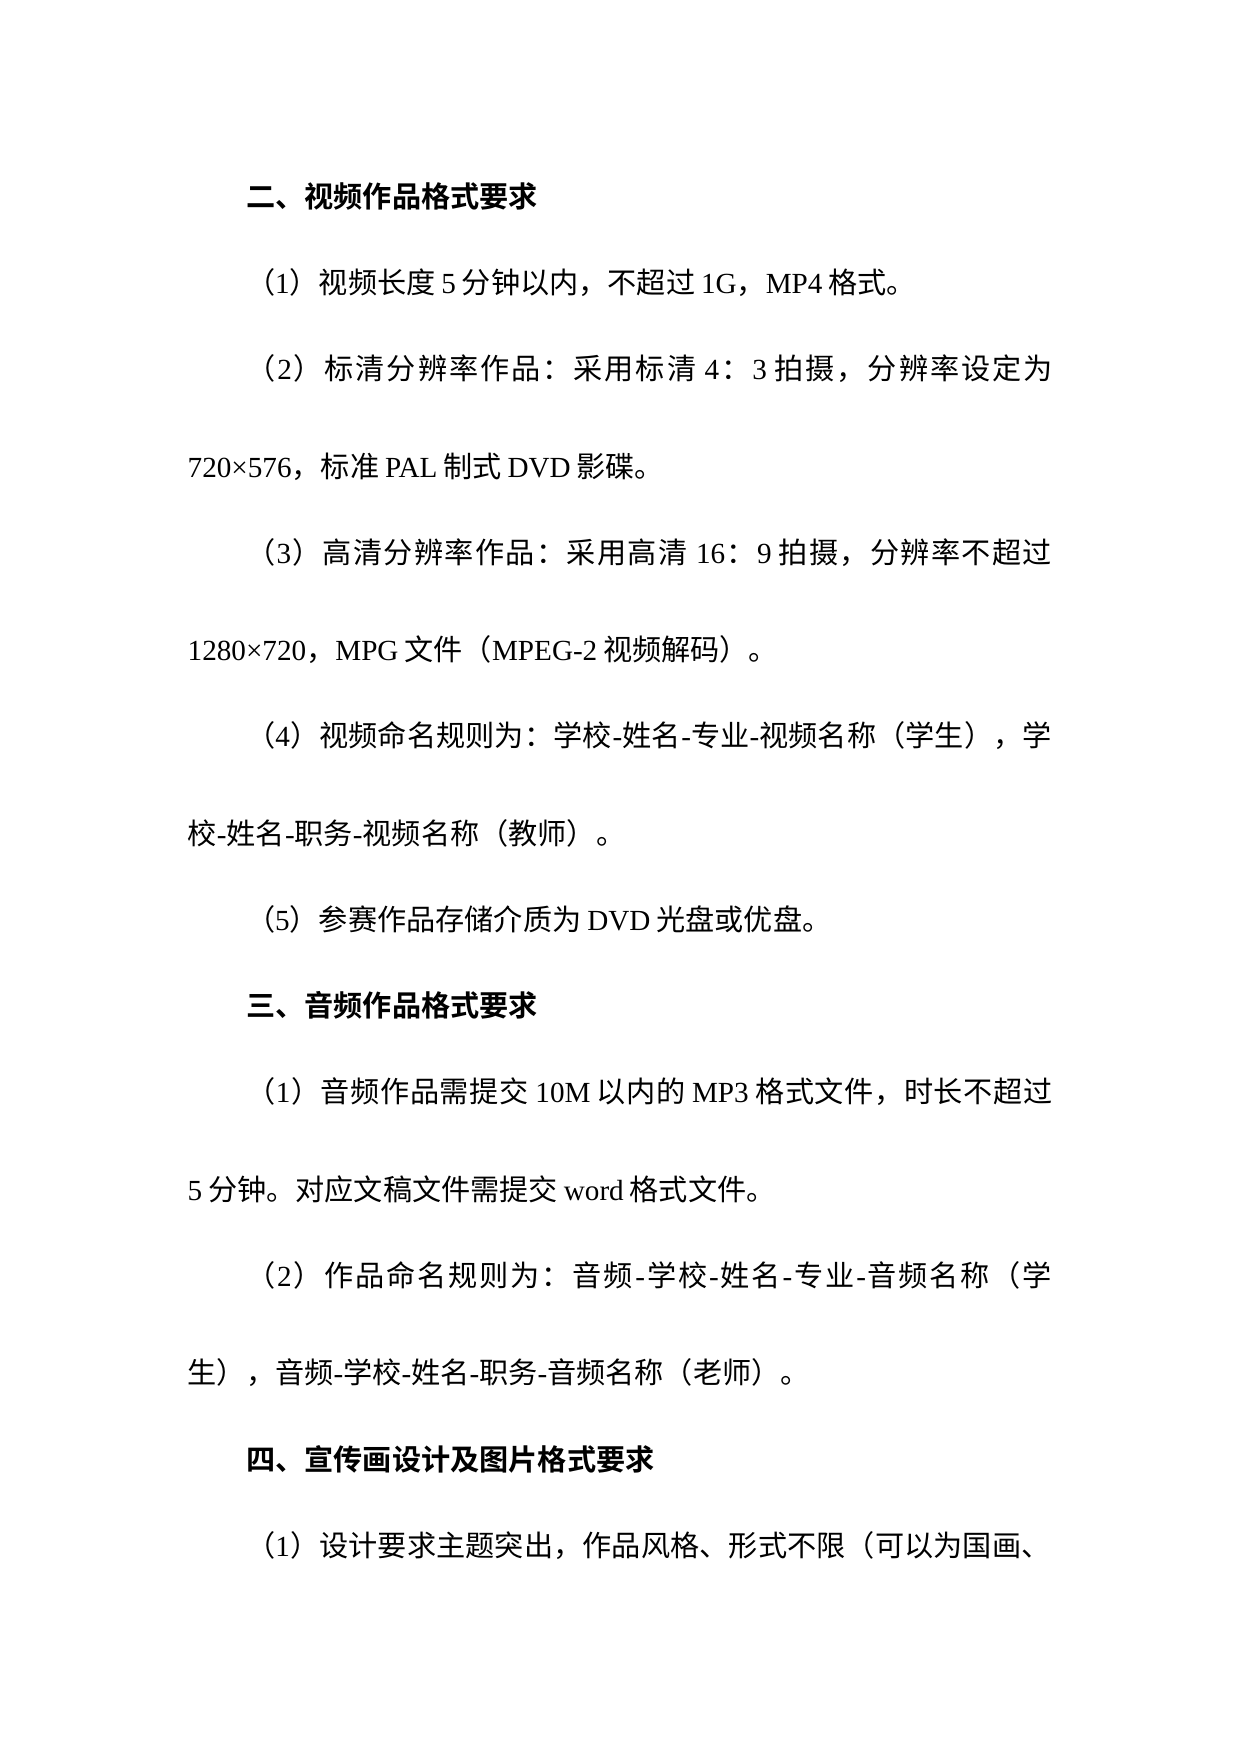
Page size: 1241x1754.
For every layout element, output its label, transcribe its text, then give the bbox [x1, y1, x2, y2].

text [187, 1511, 1053, 1576]
text （3）高清分辨率作品：采用高清16：9拍摄，分辨率不超过1280×720，MPG文件（MPEG-2视频解码）。 [187, 518, 1053, 680]
text 二、视频作品格式要求 [187, 162, 1053, 227]
text 三、音频作品格式要求 [187, 971, 1053, 1036]
text （4）视频命名规则为：学校-姓名-专业-视频名称（学生），学校-姓名-职务-视频名称（教师）。 [187, 702, 1053, 864]
text 四、宣传画设计及图片格式要求 [187, 1425, 1053, 1490]
text （2）标清分辨率作品：采用标清4：3拍摄，分辨率设定为720×576，标准PAL制式DVD影碟。 [187, 334, 1053, 497]
text （1）视频长度5分钟以内，不超过1G，MP4格式。 [187, 248, 1053, 313]
text （2）作品命名规则为：音频-学校-姓名-专业-音频名称（学生），音频-学校-姓名-职务-音频名称（老师）。 [187, 1241, 1053, 1404]
text （5）参赛作品存储介质为DVD光盘或优盘。 [187, 885, 1053, 950]
text （1）音频作品需提交10M以内的MP3格式文件，时长不超过5分钟。对应文稿文件需提交word格式文件。 [187, 1057, 1053, 1220]
